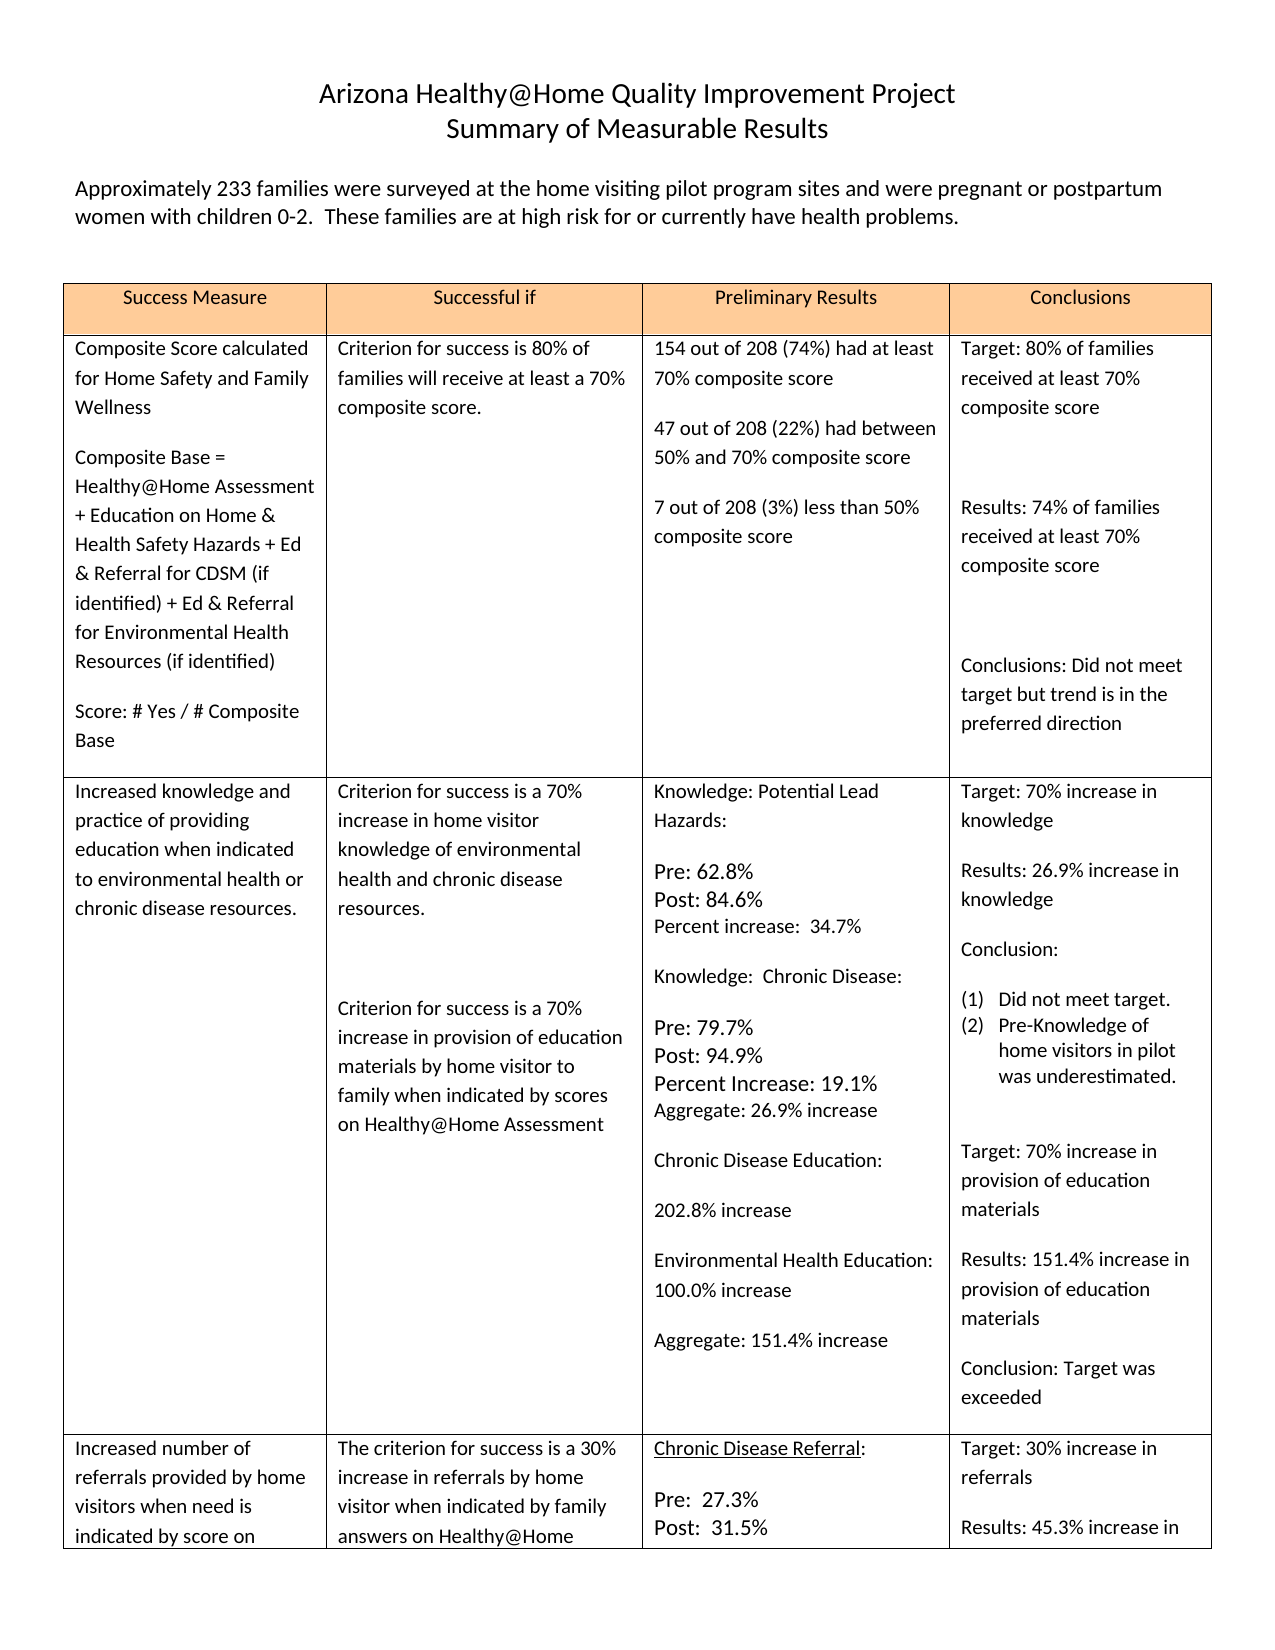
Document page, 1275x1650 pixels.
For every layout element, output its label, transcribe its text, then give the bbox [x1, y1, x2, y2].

table_header Success Measure [64, 284, 326, 334]
table_cell Criterion for success is a 70% increase in home visitor knowledge of environmental health and chronic disease resources. Criterion for success is a 70% increase in provision of education materials by home visitor to family when indicated by scores on Healthy@Home Assessment [327, 778, 642, 1434]
table_cell Knowledge: Potential Lead Hazards: Pre: 62.8% Post: 84.6% Percent increase: 34.7% Knowledge: Chronic Disease: Pre: 79.7% Post: 94.9% Percent Increase: 19.1% Aggregate: 26.9% increase Chronic Disease Education: 202.8% increase Environmental Health Education: 100.0% increase Aggregate: 151.4% increase [643, 778, 949, 1434]
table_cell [950, 1435, 1211, 1548]
table_header Successful if [327, 284, 642, 334]
table_cell Target: 70% increase in knowledge Results: 26.9% increase in knowledge Conclusion: Did not meet target. Pre-Knowledge of home visitors in pilot was underestimated. Target: 70% increase in provision of education materials Results: 151.4% increase in provision of education materials Conclusion: Target was exceeded [950, 778, 1211, 1434]
table_cell 154 out of 208 (74%) had at least 70% composite score 47 out of 208 (22%) had between 50% and 70% composite score 7 out of 208 (3%) less than 50% composite score [643, 336, 949, 777]
table_header Conclusions [950, 284, 1211, 334]
text Summary of Measurable Results [75, 111, 1200, 146]
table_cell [643, 1435, 949, 1548]
text Arizona Healthy@Home Quality Improvement Project [75, 75, 1200, 111]
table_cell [64, 1435, 326, 1548]
text Approximately 233 families were surveyed at the home visiting pilot program sites and were pregnant or postpartum women with children 0-2. These families are at high risk for or currently have health problems. [75, 174, 1200, 230]
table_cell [327, 1435, 642, 1548]
table_cell Target: 80% of families received at least 70% composite score Results: 74% of families received at least 70% composite score Conclusions: Did not meet target but trend is in the preferred direction [950, 336, 1211, 777]
table_cell Increased knowledge and practice of providing education when indicated to environmental health or chronic disease resources. [64, 778, 326, 1434]
table_cell Composite Score calculated for Home Safety and Family Wellness Composite Base = Healthy@Home Assessment + Education on Home & Health Safety Hazards + Ed & Referral for CDSM (if identified) + Ed & Referral for Environmental Health Resources (if identified) Score: # Yes / # Composite Base [64, 336, 326, 777]
table_cell Criterion for success is 80% of families will receive at least a 70% composite score. [327, 336, 642, 777]
table_header Preliminary Results [643, 284, 949, 334]
